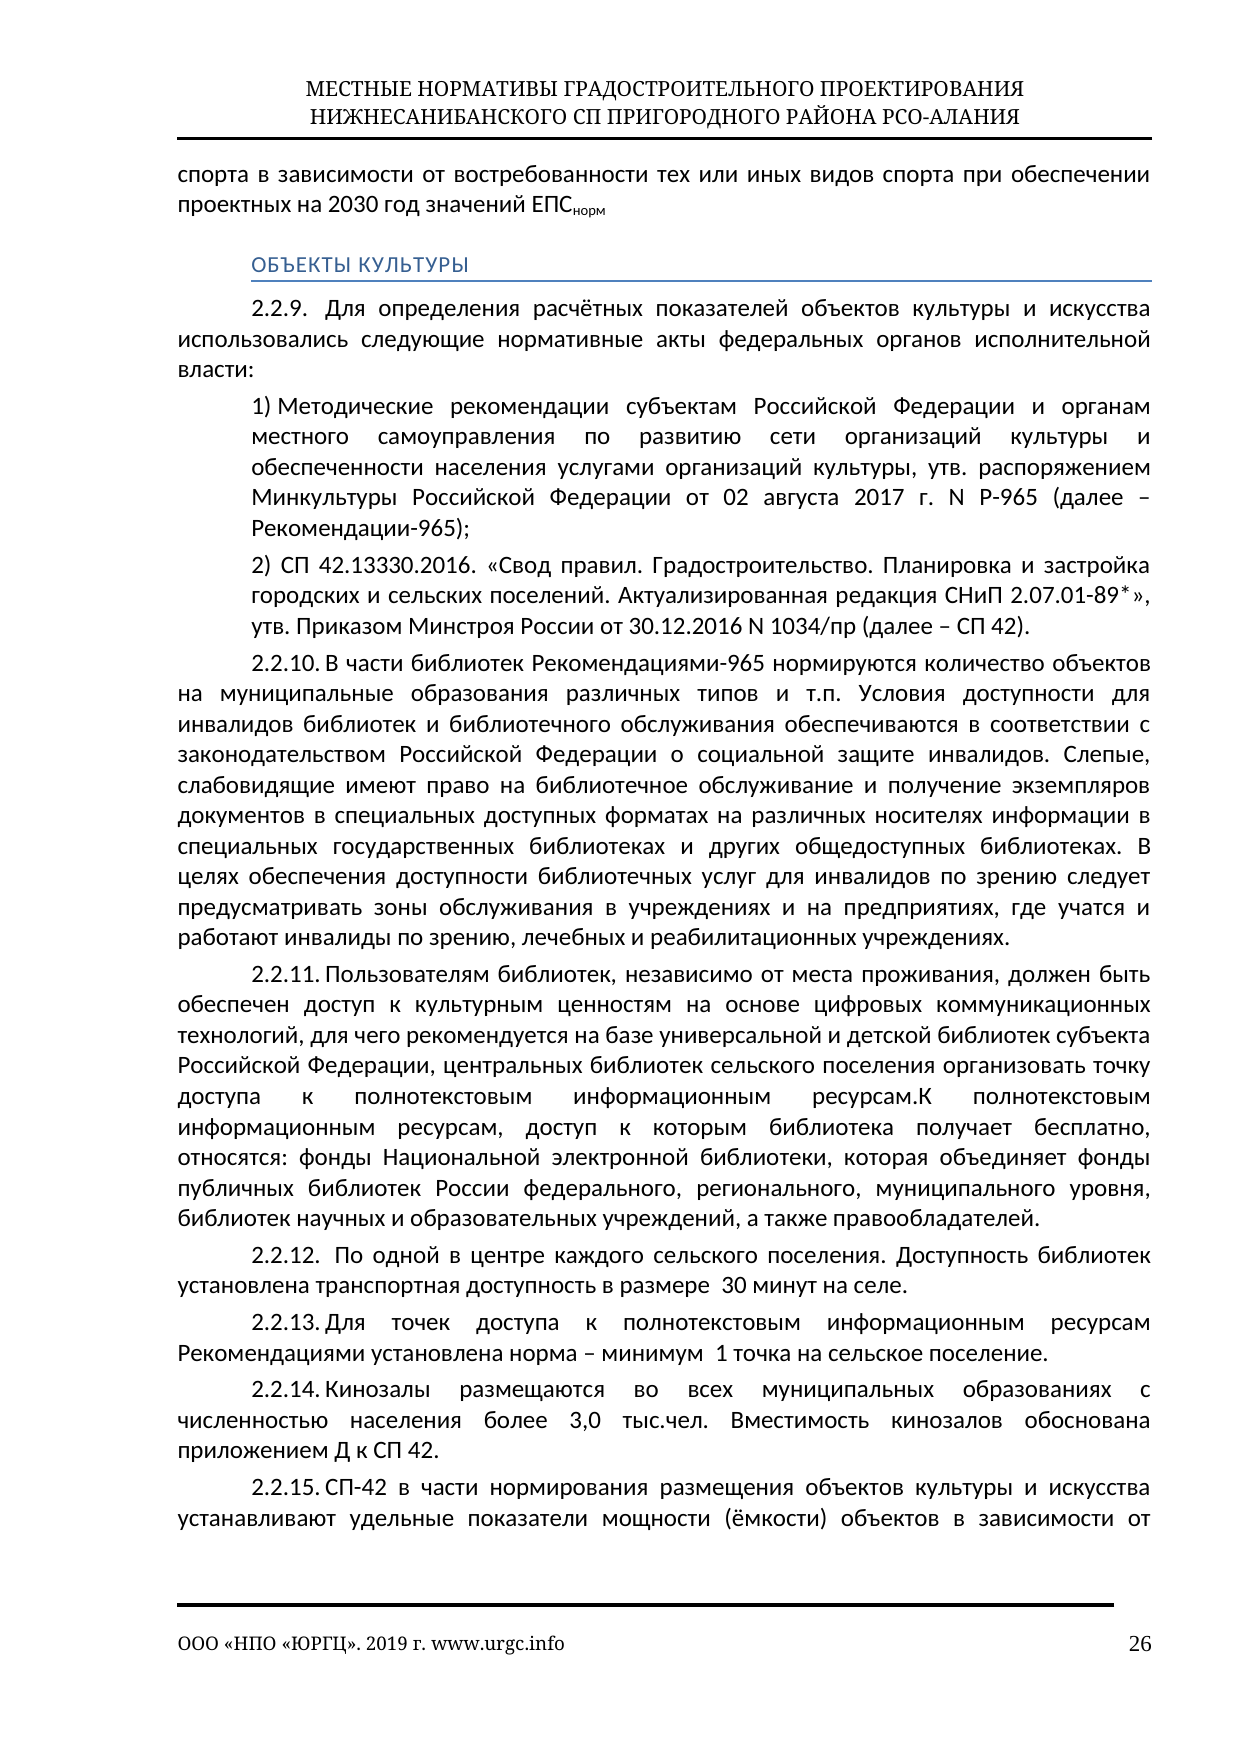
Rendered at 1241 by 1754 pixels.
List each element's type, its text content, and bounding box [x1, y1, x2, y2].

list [177, 1471, 1152, 1532]
text 2) СП 42.13330.2016. «Свод правил. Градостроительство. Планировка и застройка городских и сельских поселений. Актуализированная редакция СНиП 2.07.01-89*», утв. Приказом Минстроя России от 30.12.2016 N 1034/пр (далее – СП 42). [251, 549, 1152, 640]
list Кинозалы размещаются во всех муниципальных образованиях с численностью населения более 3,0 тыс.чел. Вместимость кинозалов обоснована приложением Д к СП 42. [177, 1374, 1152, 1465]
list Для точек доступа к полнотекстовым информационным ресурсам Рекомендациями установлена норма – минимум 1 точка на сельское поселение. [177, 1306, 1152, 1367]
subtitle Объекты культуры [251, 250, 1152, 280]
list Пользователям библиотек, независимо от места проживания, должен быть обеспечен доступ к культурным ценностям на основе цифровых коммуникационных технологий, для чего рекомендуется на базе универсальной и детской библиотек субъекта Российской Федерации, центральных библиотек сельского поселения организовать точку доступа к полнотекстовым информационным ресурсам.К полнотекстовым информационным ресурсам, доступ к которым библиотека получает бесплатно, относятся: фонды Национальной электронной библиотеки, которая объединяет фонды публичных библиотек России федерального, регионального, муниципального уровня, библиотек научных и образовательных учреждений, а также правообладателей. [177, 958, 1152, 1233]
list По одной в центре каждого сельского поселения. Доступность библиотек установлена транспортная доступность в размере 30 минут на селе. [177, 1239, 1152, 1300]
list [177, 158, 1152, 219]
list В части библиотек Рекомендациями-965 нормируются количество объектов на муниципальные образования различных типов и т.п. Условия доступности для инвалидов библиотек и библиотечного обслуживания обеспечиваются в соответствии с законодательством Российской Федерации о социальной защите инвалидов. Слепые, слабовидящие имеют право на библиотечное обслуживание и получение экземпляров документов в специальных доступных форматах на различных носителях информации в специальных государственных библиотеках и других общедоступных библиотеках. В целях обеспечения доступности библиотечных услуг для инвалидов по зрению следует предусматривать зоны обслуживания в учреждениях и на предприятиях, где учатся и работают инвалиды по зрению, лечебных и реабилитационных учреждениях. [177, 647, 1152, 952]
text 1) Методические рекомендации субъектам Российской Федерации и органам местного самоуправления по развитию сети организаций культуры и обеспеченности населения услугами организаций культуры, утв. распоряжением Минкультуры Российской Федерации от 02 августа 2017 г. N Р-965 (далее – Рекомендации-965); [251, 390, 1152, 543]
list Для определения расчётных показателей объектов культуры и искусства использовались следующие нормативные акты федеральных органов исполнительной власти: [177, 292, 1152, 384]
